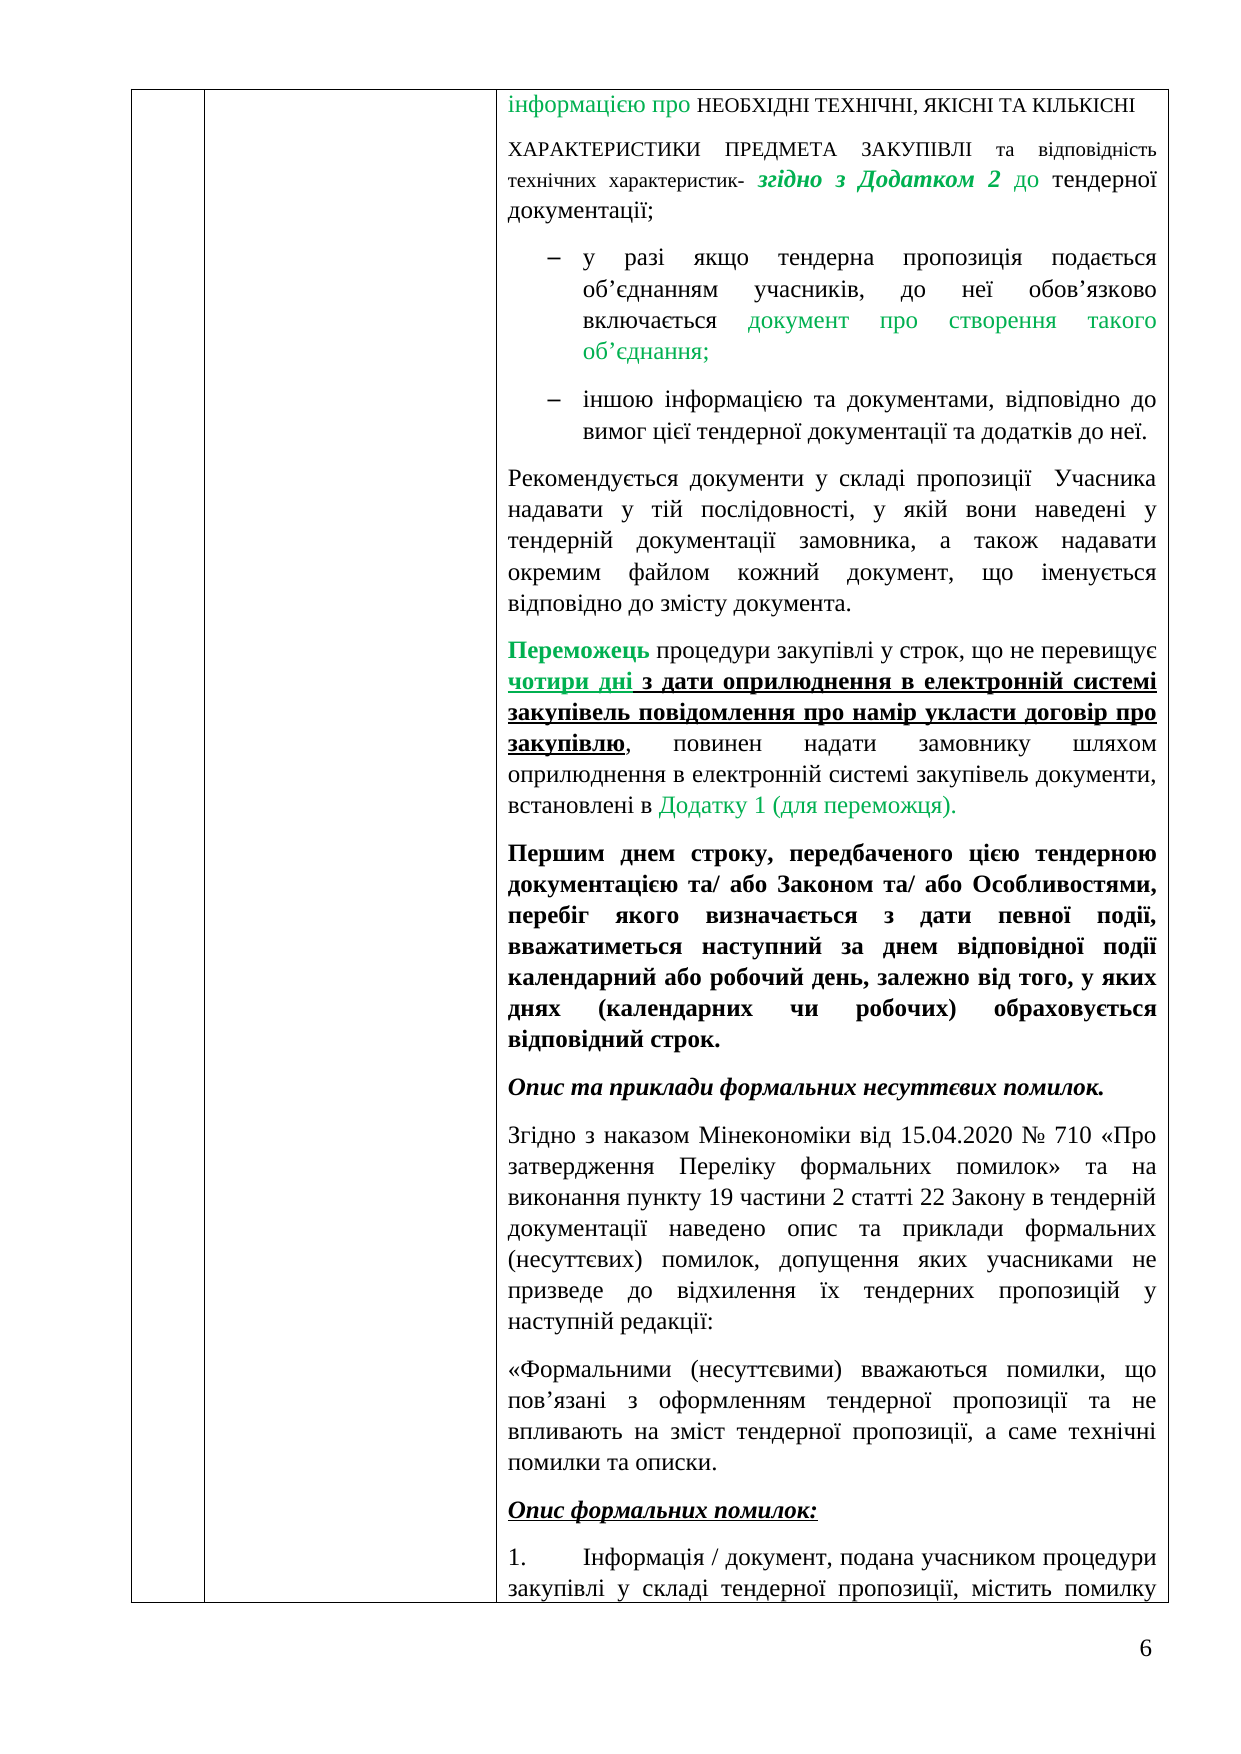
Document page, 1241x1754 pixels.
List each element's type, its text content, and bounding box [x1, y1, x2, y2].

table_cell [205, 90, 496, 1602]
table_cell 1 [132, 90, 204, 1602]
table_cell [497, 90, 1168, 1602]
